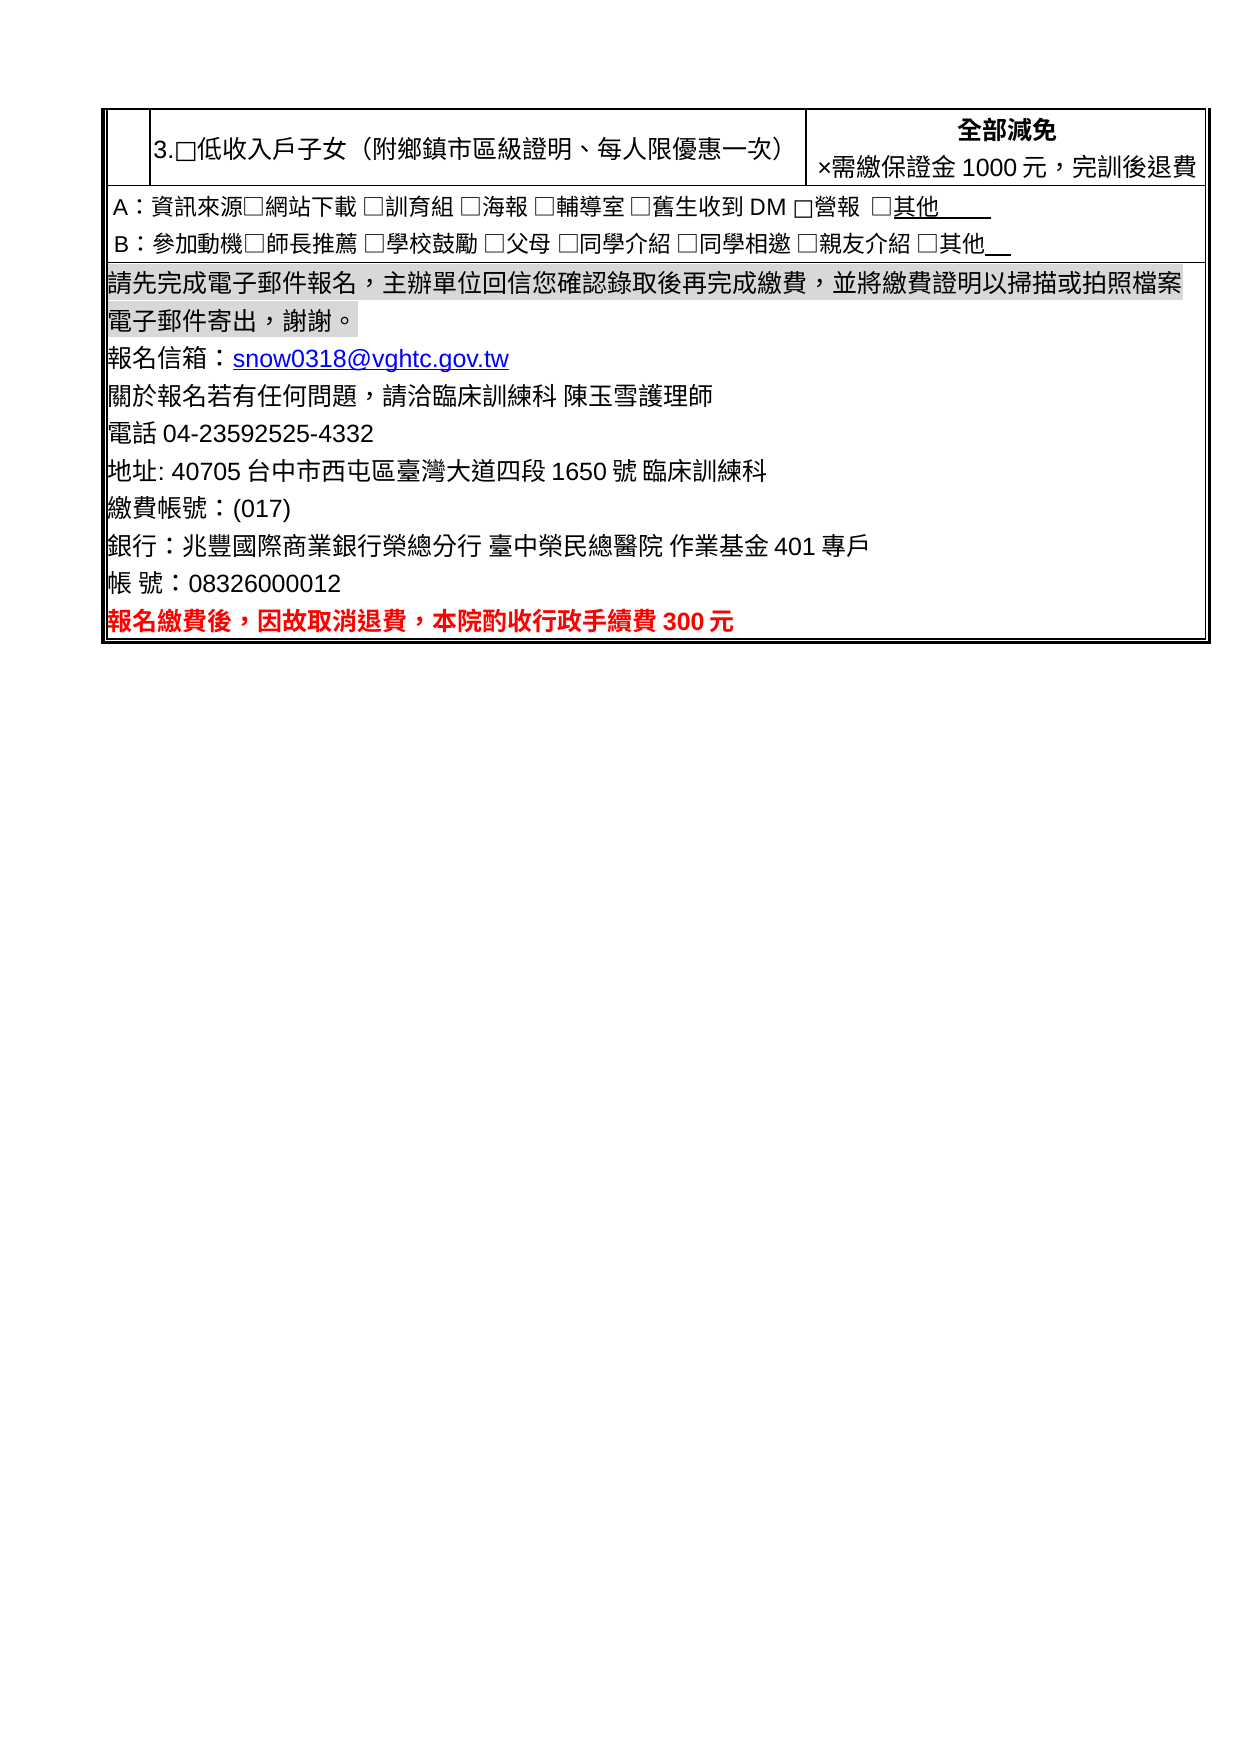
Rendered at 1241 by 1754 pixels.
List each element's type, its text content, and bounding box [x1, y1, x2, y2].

table_cell 全部減免 ×需繳保證金1000元，完訓後退費 [807, 110, 1205, 185]
table_cell A：資訊來源□網站下載 □訓育組 □海報 □輔導室 □舊生收到DM □營報 □其他 B：參加動機□師長推薦 □學校鼓勵 □父母 □同學介紹 □同學相邀 □親友介紹 □其他 [108, 186, 1205, 261]
table_cell 請先完成電子郵件報名，主辦單位回信您確認錄取後再完成繳費，並將繳費證明以掃描或拍照檔案電子郵件寄出，謝謝。 報名信箱：snow0318@vghtc.gov.tw 關於報名若有任何問題，請洽臨床訓練科 陳玉雪護理師 電話04-23592525-4332 地址: 40705台中市西屯區臺灣大道四段1650號 臨床訓練科 繳費帳號：(017) 銀行：兆豐國際商業銀行榮總分行 臺中榮民總醫院 作業基金401專戶 帳 號：08326000012 報名繳費後，因故取消退費，本院酌收行政手續費300元 [108, 263, 1205, 638]
table_cell 3.□低收入戶子女（附鄉鎮市區級證明、每人限優惠一次） [151, 110, 805, 185]
